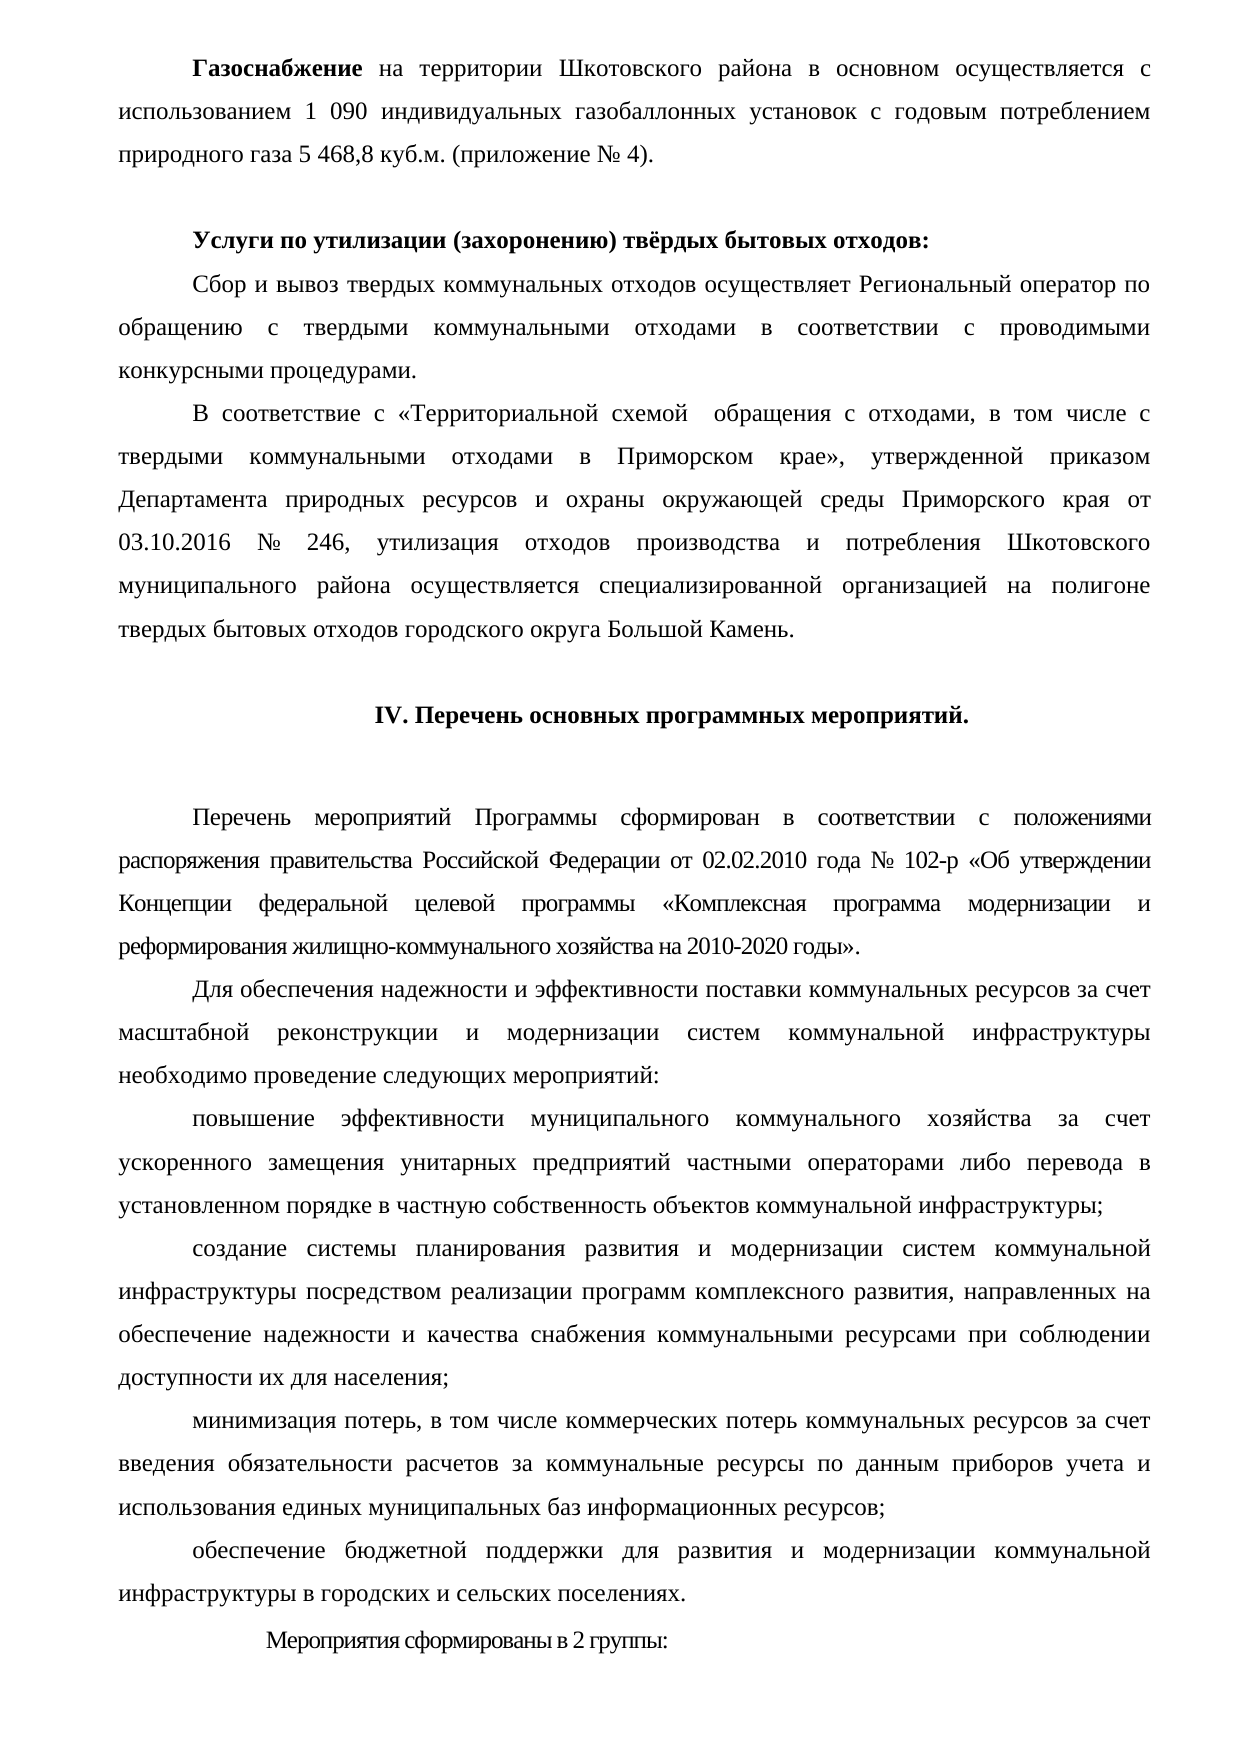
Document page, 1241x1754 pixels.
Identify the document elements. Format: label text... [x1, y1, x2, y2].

text Газоснабжение на территории Шкотовского района в основном осуществляется с использованием 1 090 индивидуальных газобаллонных установок с годовым потреблением природного газа 5 468,8 куб.м. (приложение № 4). [118, 53, 1152, 168]
text повышение эффективности муниципального коммунального хозяйства за счет ускоренного замещения унитарных предприятий частными операторами либо перевода в установленном порядке в частную собственность объектов коммунальной инфраструктуры; [118, 1103, 1152, 1218]
text IV. Перечень основных программных мероприятий. [118, 700, 1152, 729]
text Для обеспечения надежности и эффективности поставки коммунальных ресурсов за счет масштабной реконструкции и модернизации систем коммунальной инфраструктуры необходимо проведение следующих мероприятий: [118, 974, 1152, 1089]
text создание системы планирования развития и модернизации систем коммунальной инфраструктуры посредством реализации программ комплексного развития, направленных на обеспечение надежности и качества снабжения коммунальными ресурсами при соблюдении доступности их для населения; [118, 1233, 1152, 1391]
text В соответствие с «Территориальной схемой обращения с отходами, в том числе с твердыми коммунальными отходами в Приморском крае», утвержденной приказом Департамента природных ресурсов и охраны окружающей среды Приморского края от 03.10.2016 № 246, утилизация отходов производства и потребления Шкотовского муниципального района осуществляется специализированной организацией на полигоне твердых бытовых отходов городского округа Большой Камень. [118, 398, 1152, 642]
text Сбор и вывоз твердых коммунальных отходов осуществляет Региональный оператор по обращению с твердыми коммунальными отходами в соответствии с проводимыми конкурсными процедурами. [118, 269, 1152, 384]
text Услуги по утилизации (захоронению) твёрдых бытовых отходов: [118, 226, 1152, 254]
text обеспечение бюджетной поддержки для развития и модернизации коммунальной инфраструктуры в городских и сельских поселениях. [118, 1535, 1152, 1607]
text минимизация потерь, в том числе коммерческих потерь коммунальных ресурсов за счет введения обязательности расчетов за коммунальные ресурсы по данным приборов учета и использования единых муниципальных баз информационных ресурсов; [118, 1405, 1152, 1520]
text Перечень мероприятий Программы сформирован в соответствии с положениями распоряжения правительства Российской Федерации от 02.02.2010 года № 102-р «Об утверждении Концепции федеральной целевой программы «Комплексная программа модернизации и реформирования жилищно-коммунального хозяйства на 2010-2020 годы». [118, 802, 1152, 960]
text Мероприятия сформированы в 2 группы: [192, 1625, 1152, 1654]
